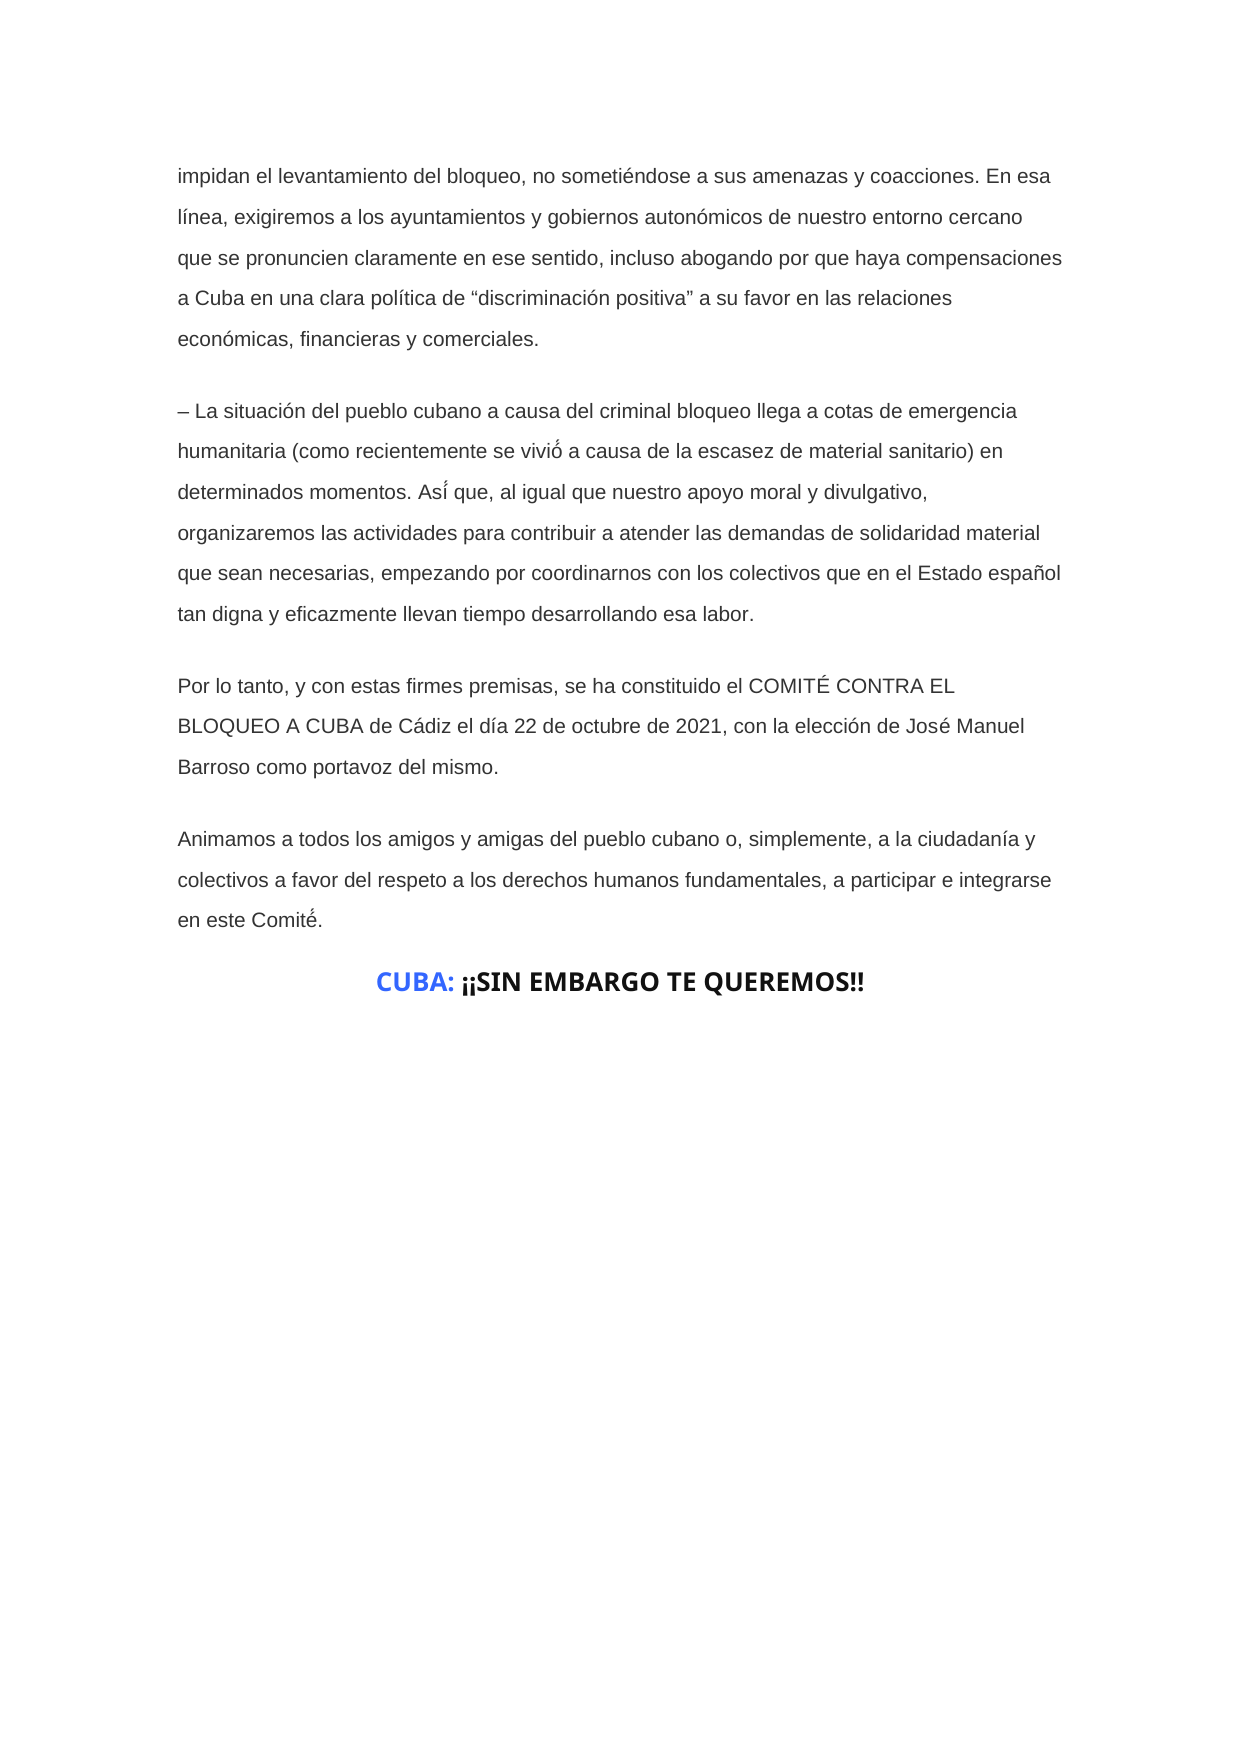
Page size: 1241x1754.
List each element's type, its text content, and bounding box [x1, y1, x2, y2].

text CUBA: ¡¡SIN EMBARGO TE QUEREMOS!! [177, 963, 1063, 999]
text Por lo tanto, y con estas firmes premisas, se ha constituido el COMITÉ CONTRA EL BLOQUEO A CUBA de Cádiz el día 22 de octubre de 2021, con la elección de José Manuel Barroso como portavoz del mismo. [177, 657, 1063, 779]
text Animamos a todos los amigos y amigas del pueblo cubano o, simplemente, a la ciudadanía y colectivos a favor del respeto a los derechos humanos fundamentales, a participar e integrarse en este Comité́. [177, 810, 1063, 932]
text – La situación del pueblo cubano a causa del criminal bloqueo llega a cotas de emergencia humanitaria (como recientemente se vivió́ a causa de la escasez de material sanitario) en determinados momentos. Así́ que, al igual que nuestro apoyo moral y divulgativo, organizaremos las actividades para contribuir a atender las demandas de solidaridad material que sean necesarias, empezando por coordinarnos con los colectivos que en el Estado español tan digna y eficazmente llevan tiempo desarrollando esa labor. [177, 382, 1063, 626]
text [177, 148, 1063, 351]
